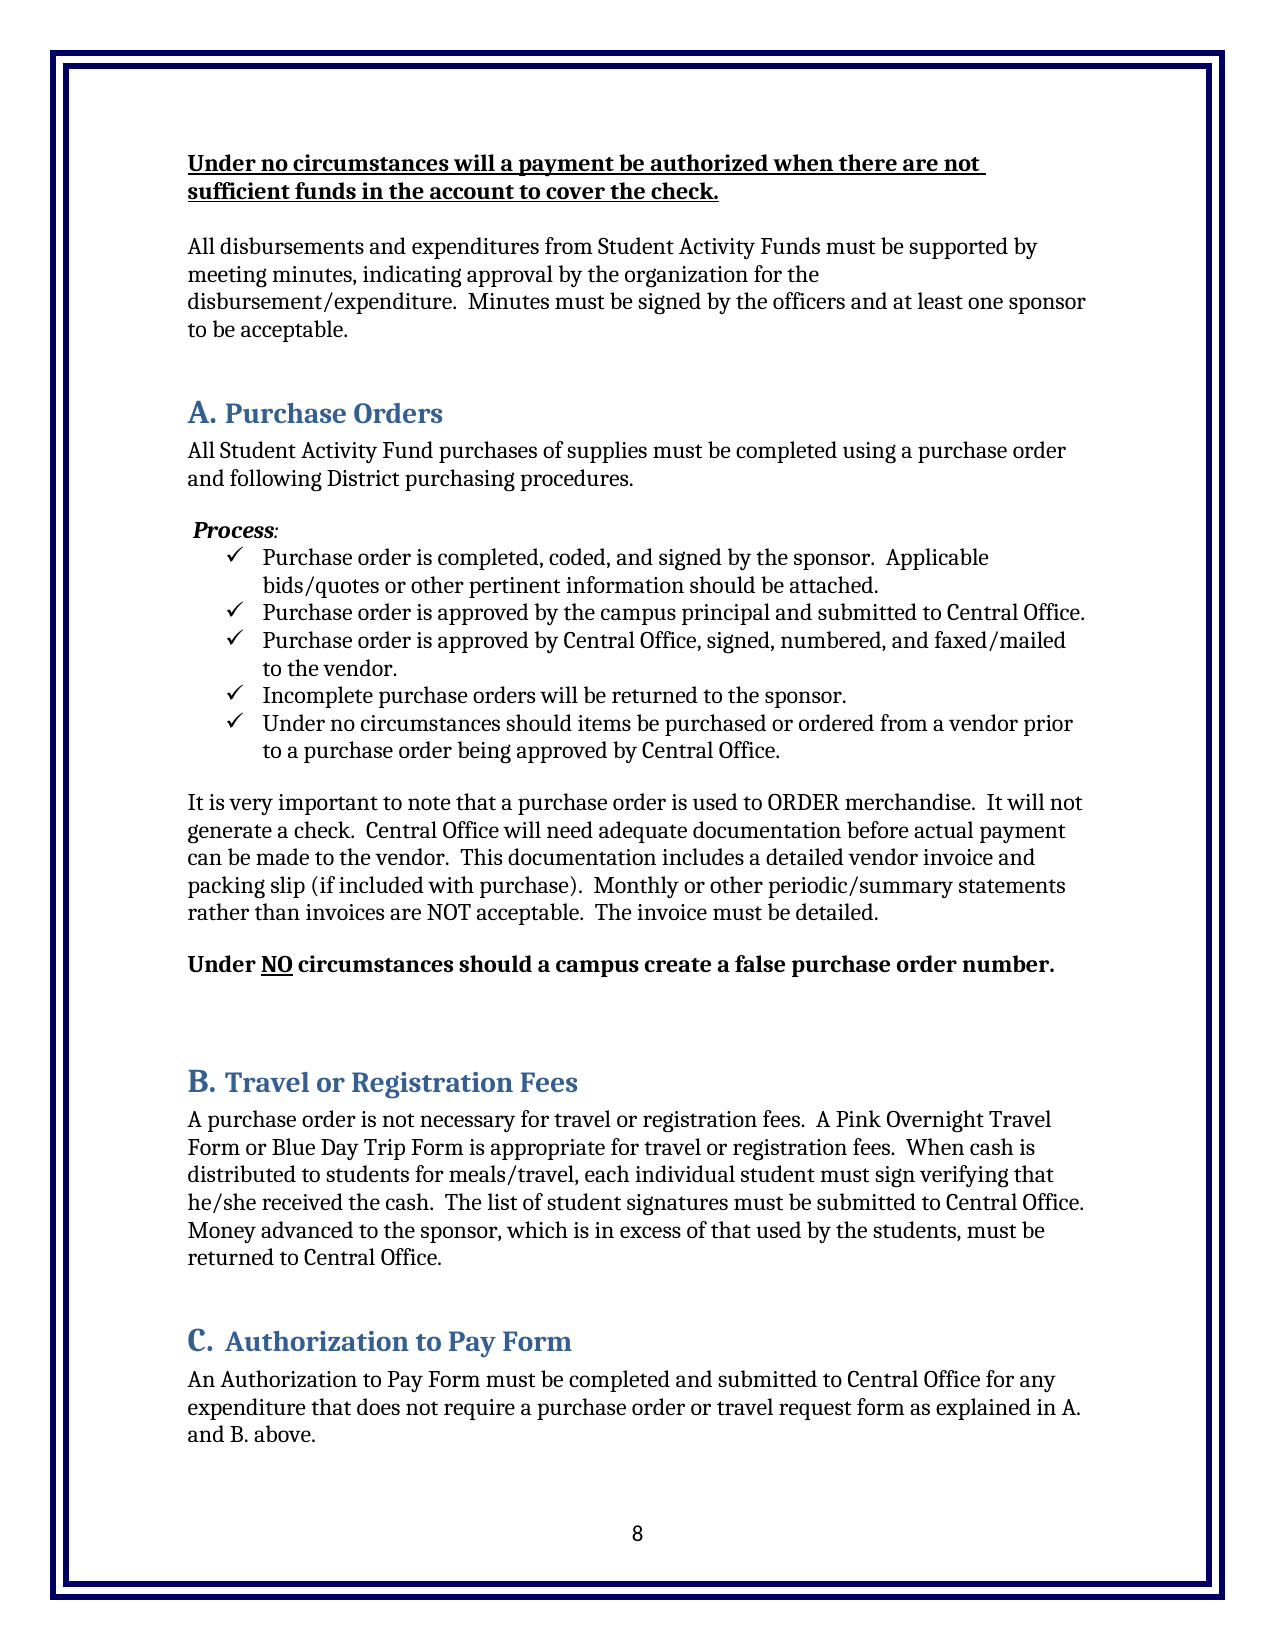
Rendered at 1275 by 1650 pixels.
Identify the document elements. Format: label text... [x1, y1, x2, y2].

text An Authorization to Pay Form must be completed and submitted to Central Office for any expenditure that does not require a purchase order or travel request form as explained in A. and B. above. [187, 1366, 1087, 1448]
text Under NO circumstances should a campus create a false purchase order number. [187, 951, 1087, 978]
text All Student Activity Fund purchases of supplies must be completed using a purchase order and following District purchasing procedures. [187, 437, 1087, 492]
list Purchase order is approved by the campus principal and submitted to Central Office. [225, 599, 1087, 627]
subtitle Authorization to Pay Form [187, 1322, 1087, 1360]
subtitle Purchase Orders [187, 393, 1087, 432]
text All disbursements and expenditures from Student Activity Funds must be supported by meeting minutes, indicating approval by the organization for the disbursement/expenditure. Minutes must be signed by the officers and at least one sponsor to be acceptable. [187, 233, 1087, 343]
list Purchase order is completed, coded, and signed by the sponsor. Applicable bids/quotes or other pertinent information should be attached. [225, 544, 1087, 599]
list Under no circumstances should items be purchased or ordered from a vendor prior to a purchase order being approved by Central Office. [225, 710, 1087, 765]
subtitle Travel or Registration Fees [187, 1062, 1087, 1100]
list Purchase order is approved by Central Office, signed, numbered, and faxed/mailed to the vendor. [225, 627, 1087, 682]
text Under no circumstances will a payment be authorized when there are not sufficient funds in the account to cover the check. [187, 150, 1087, 205]
list Incomplete purchase orders will be returned to the sponsor. [225, 682, 1087, 710]
text A purchase order is not necessary for travel or registration fees. A Pink Overnight Travel Form or Blue Day Trip Form is appropriate for travel or registration fees. When cash is distributed to students for meals/travel, each individual student must sign verifying that he/she received the cash. The list of student signatures must be submitted to Central Office. Money advanced to the sponsor, which is in excess of that used by the students, must be returned to Central Office. [187, 1106, 1087, 1272]
text It is very important to note that a purchase order is used to ORDER merchandise. It will not generate a check. Central Office will need adequate documentation before actual payment can be made to the vendor. This documentation includes a detailed vendor invoice and packing slip (if included with purchase). Monthly or other periodic/summary statements rather than invoices are NOT acceptable. The invoice must be detailed. [187, 789, 1087, 927]
text Process: [187, 516, 1087, 544]
